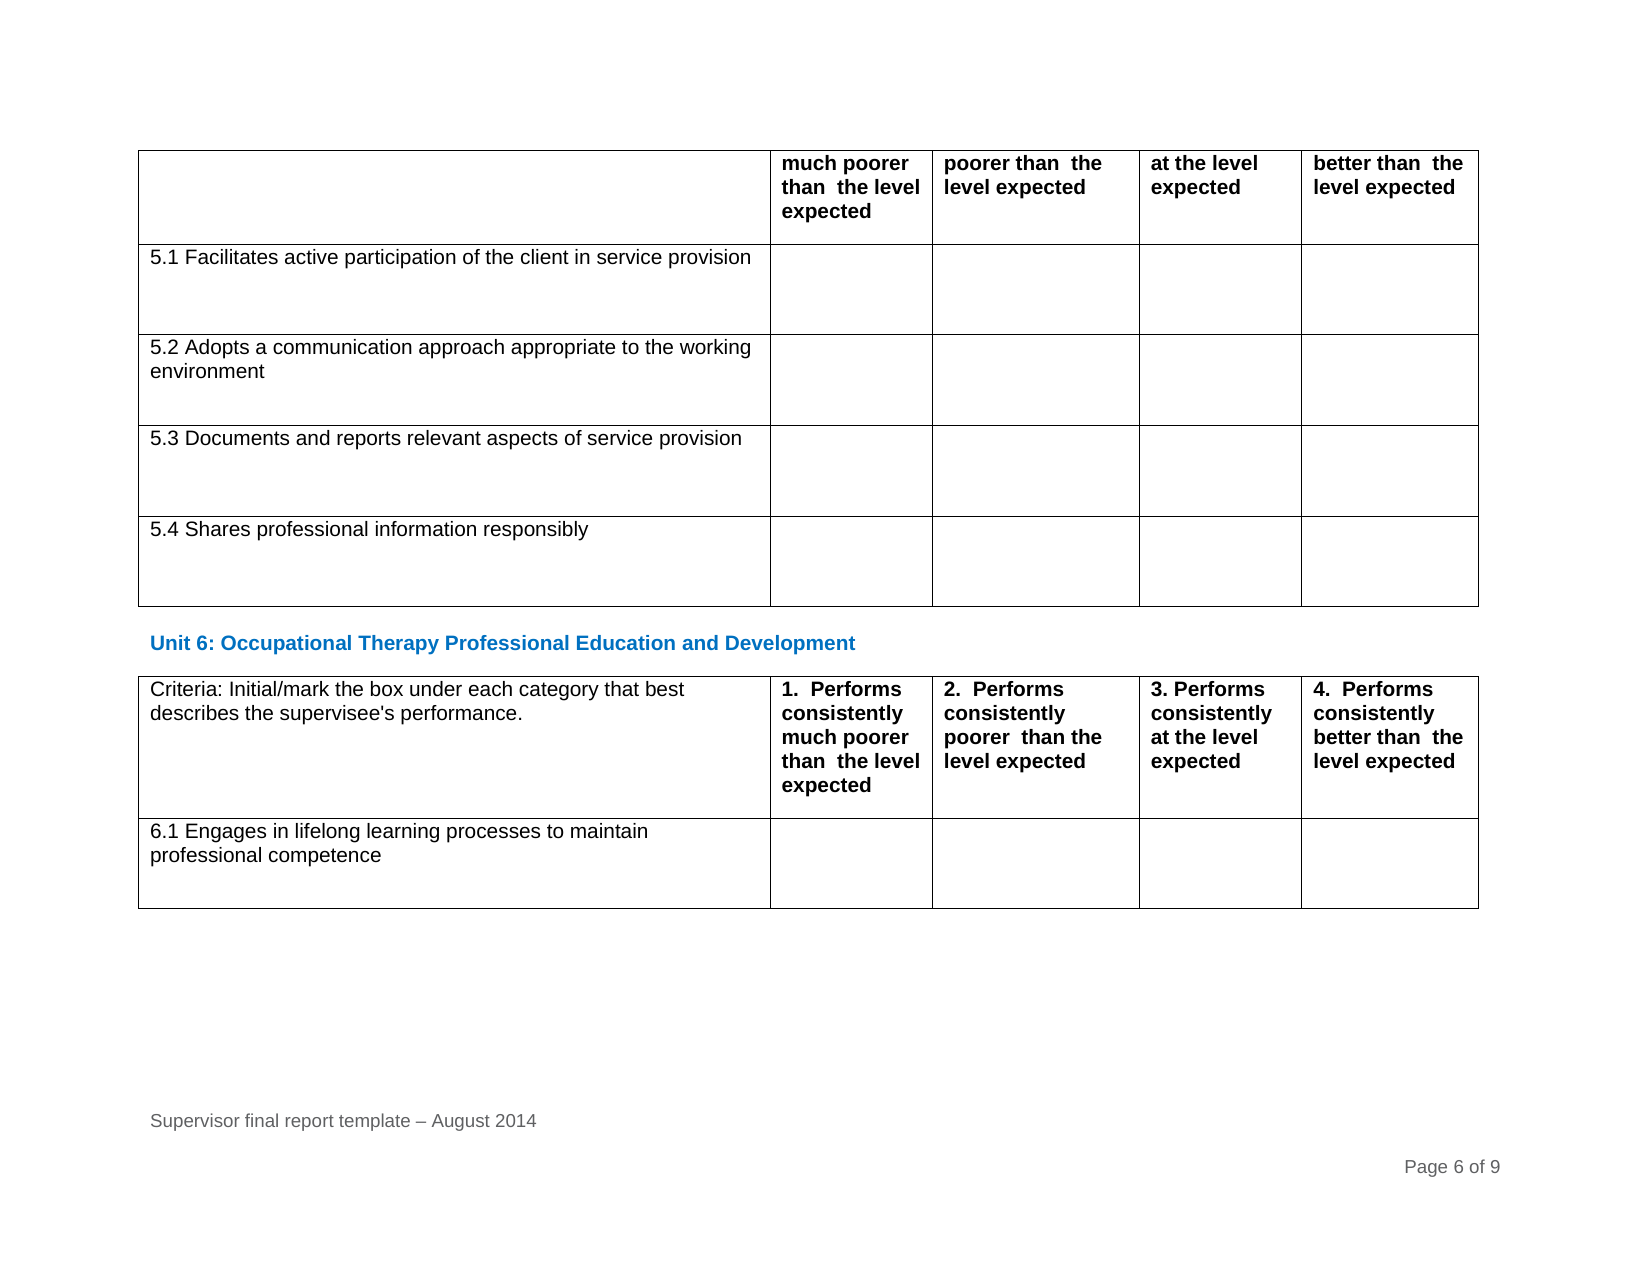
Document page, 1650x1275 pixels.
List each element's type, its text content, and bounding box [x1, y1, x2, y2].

table_cell [933, 426, 1139, 516]
table_cell [1302, 335, 1478, 425]
table_cell [933, 335, 1139, 425]
table_cell [1140, 517, 1301, 606]
table_header 2. Performs consistently poorer than the level expected [933, 677, 1139, 818]
table_cell [1302, 426, 1478, 516]
table_cell 6.1 Engages in lifelong learning processes to maintain professional competence [139, 819, 770, 908]
table_cell [771, 426, 932, 516]
table_cell [771, 819, 932, 908]
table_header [139, 151, 770, 244]
table_cell [933, 245, 1139, 334]
table_cell [933, 819, 1139, 908]
table_cell [1302, 819, 1478, 908]
text Unit 6: Occupational Therapy Professional Education and Development [150, 607, 1500, 655]
table_header Criteria: Initial/mark the box under each category that best describes the supervisee's performance. [139, 677, 770, 818]
table_cell [771, 335, 932, 425]
table_header 4. Performs consistently better than the level expected [1302, 677, 1478, 818]
table_cell [1140, 426, 1301, 516]
table_header 1. Performs consistently much poorer than the level expected [771, 677, 932, 818]
table_cell 5.4 Shares professional information responsibly [139, 517, 770, 606]
table_cell [1302, 517, 1478, 606]
table_cell 5.2 Adopts a communication approach appropriate to the working environment [139, 335, 770, 425]
table_cell 5.1 Facilitates active participation of the client in service provision [139, 245, 770, 334]
table_cell [1140, 819, 1301, 908]
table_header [771, 151, 932, 244]
table_cell [1140, 245, 1301, 334]
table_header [933, 151, 1139, 244]
table_cell [771, 517, 932, 606]
table_cell [771, 245, 932, 334]
table_cell [1302, 245, 1478, 334]
table_header 3. Performs consistently at the level expected [1140, 677, 1301, 818]
table_cell [933, 517, 1139, 606]
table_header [1140, 151, 1301, 244]
table_cell [1140, 335, 1301, 425]
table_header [1302, 151, 1478, 244]
table_cell 5.3 Documents and reports relevant aspects of service provision [139, 426, 770, 516]
